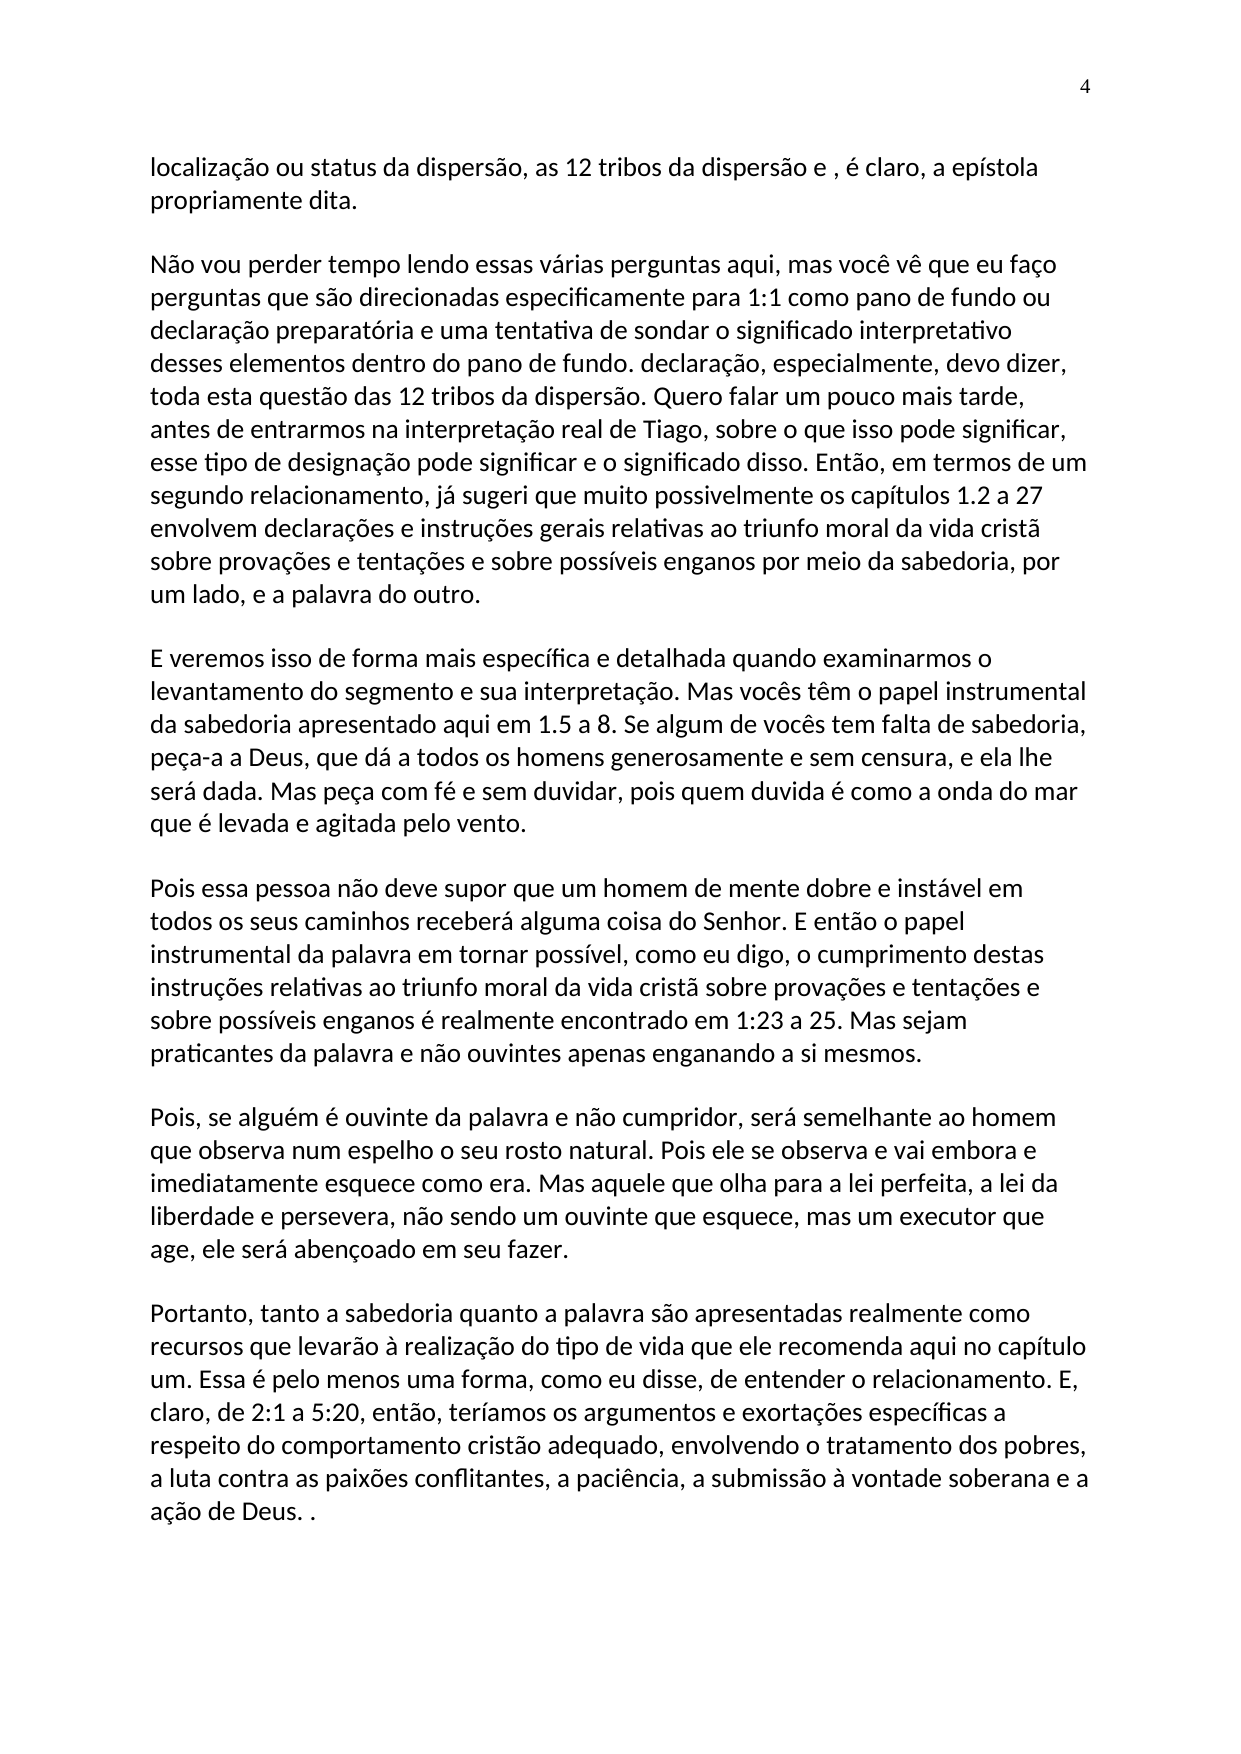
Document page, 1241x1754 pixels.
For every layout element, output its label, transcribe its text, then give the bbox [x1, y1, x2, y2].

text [150, 150, 1090, 216]
text Pois, se alguém é ouvinte da palavra e não cumpridor, será semelhante ao homem que observa num espelho o seu rosto natural. Pois ele se observa e vai embora e imediatamente esquece como era. Mas aquele que olha para a lei perfeita, a lei da liberdade e persevera, não sendo um ouvinte que esquece, mas um executor que age, ele será abençoado em seu fazer. [150, 1100, 1090, 1265]
text Não vou perder tempo lendo essas várias perguntas aqui, mas você vê que eu faço perguntas que são direcionadas especificamente para 1:1 como pano de fundo ou declaração preparatória e uma tentativa de sondar o significado interpretativo desses elementos dentro do pano de fundo. declaração, especialmente, devo dizer, toda esta questão das 12 tribos da dispersão. Quero falar um pouco mais tarde, antes de entrarmos na interpretação real de Tiago, sobre o que isso pode significar, esse tipo de designação pode significar e o significado disso. Então, em termos de um segundo relacionamento, já sugeri que muito possivelmente os capítulos 1.2 a 27 envolvem declarações e instruções gerais relativas ao triunfo moral da vida cristã sobre provações e tentações e sobre possíveis enganos por meio da sabedoria, por um lado, e a palavra do outro. [150, 247, 1090, 610]
text Pois essa pessoa não deve supor que um homem de mente dobre e instável em todos os seus caminhos receberá alguma coisa do Senhor. E então o papel instrumental da palavra em tornar possível, como eu digo, o cumprimento destas instruções relativas ao triunfo moral da vida cristã sobre provações e tentações e sobre possíveis enganos é realmente encontrado em 1:23 a 25. Mas sejam praticantes da palavra e não ouvintes apenas enganando a si mesmos. [150, 871, 1090, 1069]
text Portanto, tanto a sabedoria quanto a palavra são apresentadas realmente como recursos que levarão à realização do tipo de vida que ele recomenda aqui no capítulo um. Essa é pelo menos uma forma, como eu disse, de entender o relacionamento. E, claro, de 2:1 a 5:20, então, teríamos os argumentos e exortações específicas a respeito do comportamento cristão adequado, envolvendo o tratamento dos pobres, a luta contra as paixões conflitantes, a paciência, a submissão à vontade soberana e a ação de Deus. . [150, 1296, 1090, 1527]
text E veremos isso de forma mais específica e detalhada quando examinarmos o levantamento do segmento e sua interpretação. Mas vocês têm o papel instrumental da sabedoria apresentado aqui em 1.5 a 8. Se algum de vocês tem falta de sabedoria, peça-a a Deus, que dá a todos os homens generosamente e sem censura, e ela lhe será dada. Mas peça com fé e sem duvidar, pois quem duvida é como a onda do mar que é levada e agitada pelo vento. [150, 642, 1090, 840]
